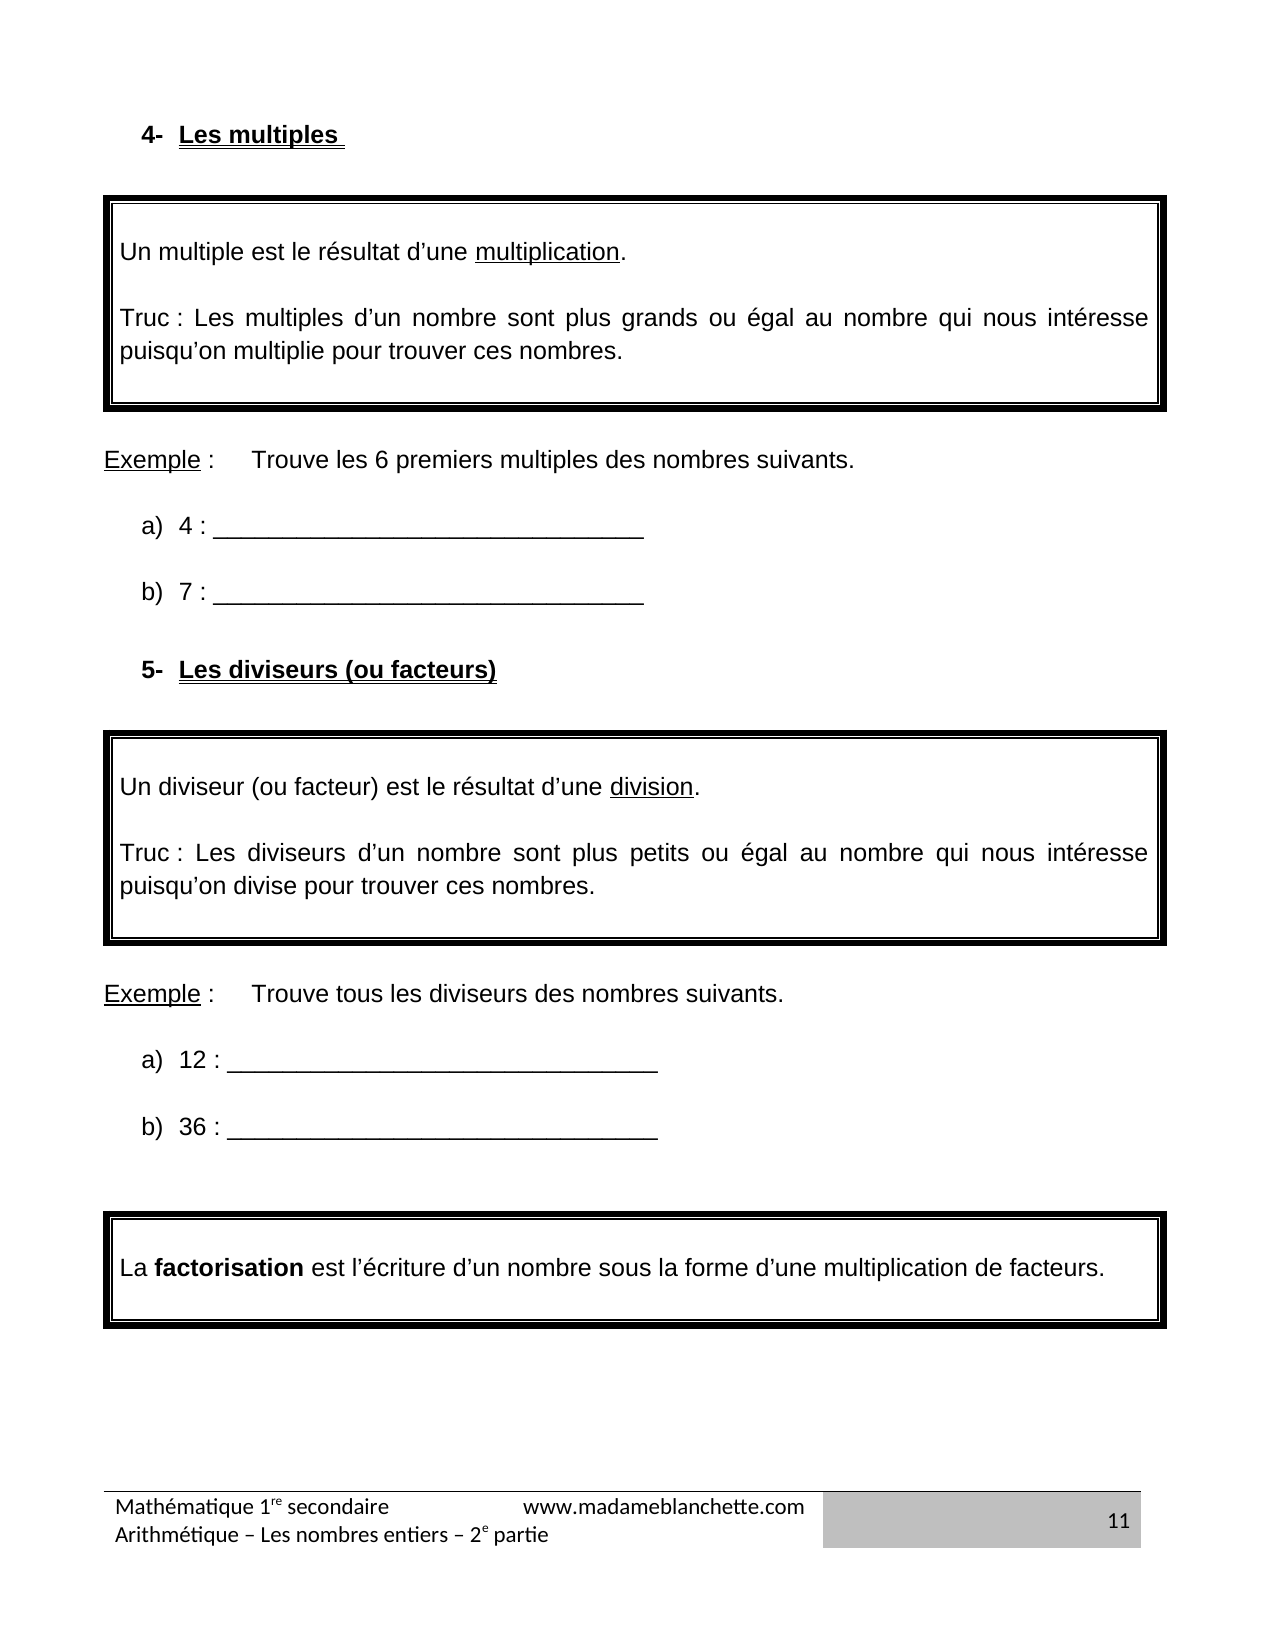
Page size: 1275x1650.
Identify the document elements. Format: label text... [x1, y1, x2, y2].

text Exemple : Trouve tous les diviseurs des nombres suivants. [103, 979, 1167, 1008]
table_header Un diviseur (ou facteur) est le résultat d’une division. Truc : Les diviseurs d’un nombre sont plus petits ou égal au nombre qui nous intéresse puisqu’on divise pour trouver ces nombres. [113, 739, 1157, 937]
table_header La factorisation est l’écriture d’un nombre sous la forme d’une multiplication de facteurs. [113, 1220, 1157, 1319]
text Exemple : Trouve les 6 premiers multiples des nombres suivants. [103, 445, 1167, 473]
subtitle Les diviseurs (ou facteurs) [141, 655, 1167, 684]
list 7 : _______________________________ [141, 577, 1167, 606]
subtitle Les multiples [141, 121, 1167, 149]
list 12 : _______________________________ [141, 1046, 1167, 1074]
list 4 : _______________________________ [141, 511, 1167, 539]
list 36 : _______________________________ [141, 1112, 1167, 1140]
table_header Un multiple est le résultat d’une multiplication. Truc : Les multiples d’un nombre sont plus grands ou égal au nombre qui nous intéresse puisqu’on multiplie pour trouver ces nombres. [113, 204, 1157, 402]
